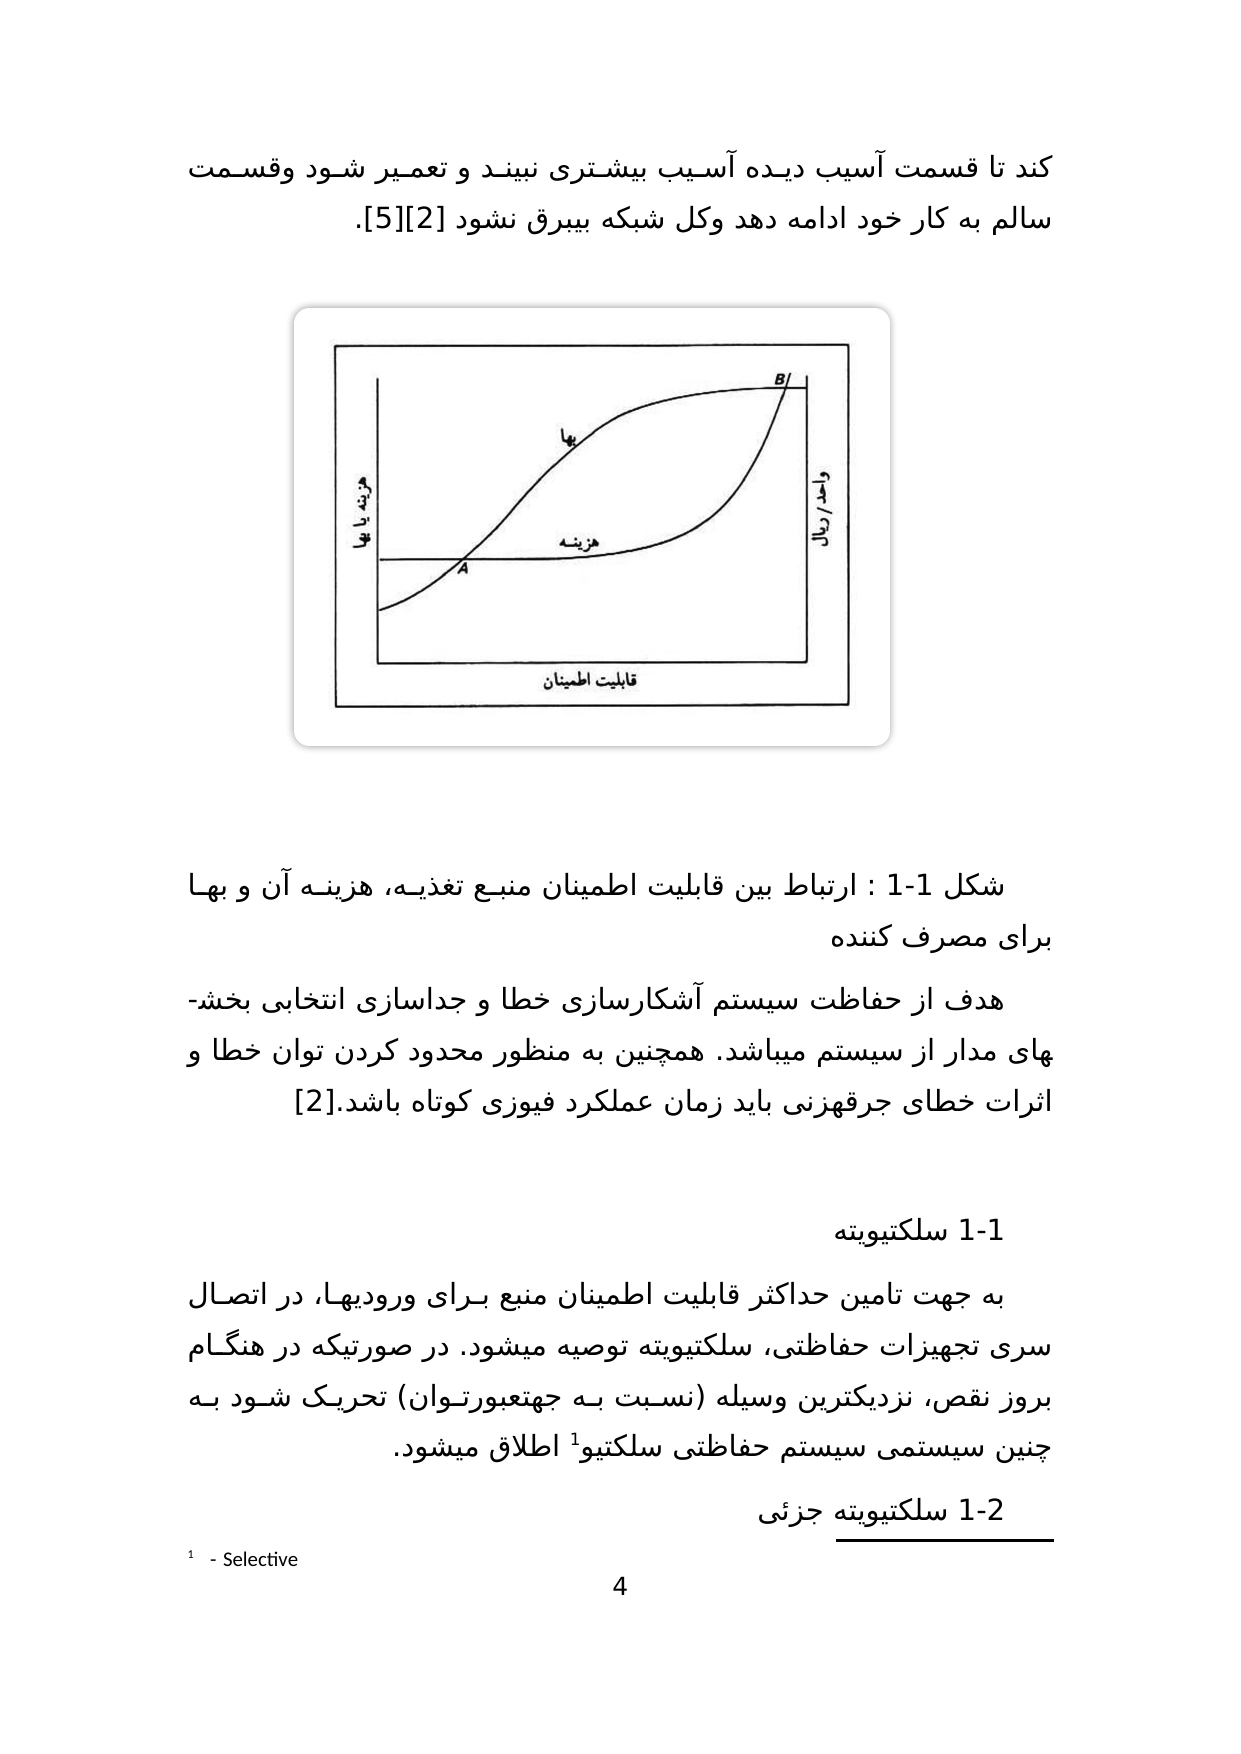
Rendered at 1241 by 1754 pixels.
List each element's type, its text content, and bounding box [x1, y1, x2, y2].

text به جهت تامین حداکثر قابلیت اطمینان منبع برای ورودیها، در اتصال سری تجهیزات حفاظتی، سلکتیویته توصیه میشود. در صورتیکه در هنگام بروز نقص، نزدیکترین وسیله (نسبت به جهتعبورتوان) تحریک شود به چنین سیستمی سیستم حفاظتی سلکتیو اطلاق میشود. [187, 1277, 1053, 1464]
text 1-2 سلکتیویته جزئی [187, 1493, 1053, 1527]
picture [325, 339, 859, 715]
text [187, 150, 1053, 235]
text 1-1 سلکتیویته [187, 1213, 1053, 1247]
text هدف از حفاظت سیستم آشکارسازی خطا و جداسازی انتخابی بخشهای مدار از سیستم میباشد. همچنین به منظور محدود کردن توان خطا و اثرات خطای جرقهزنی باید زمان عملکرد فیوزی کوتاه باشد.[2] [187, 982, 1053, 1118]
text شکل 1-1 : ارتباط بین قابلیت اطمینان منبع تغذیه، هزینه آن و بها برای مصرف کننده [187, 868, 1053, 953]
